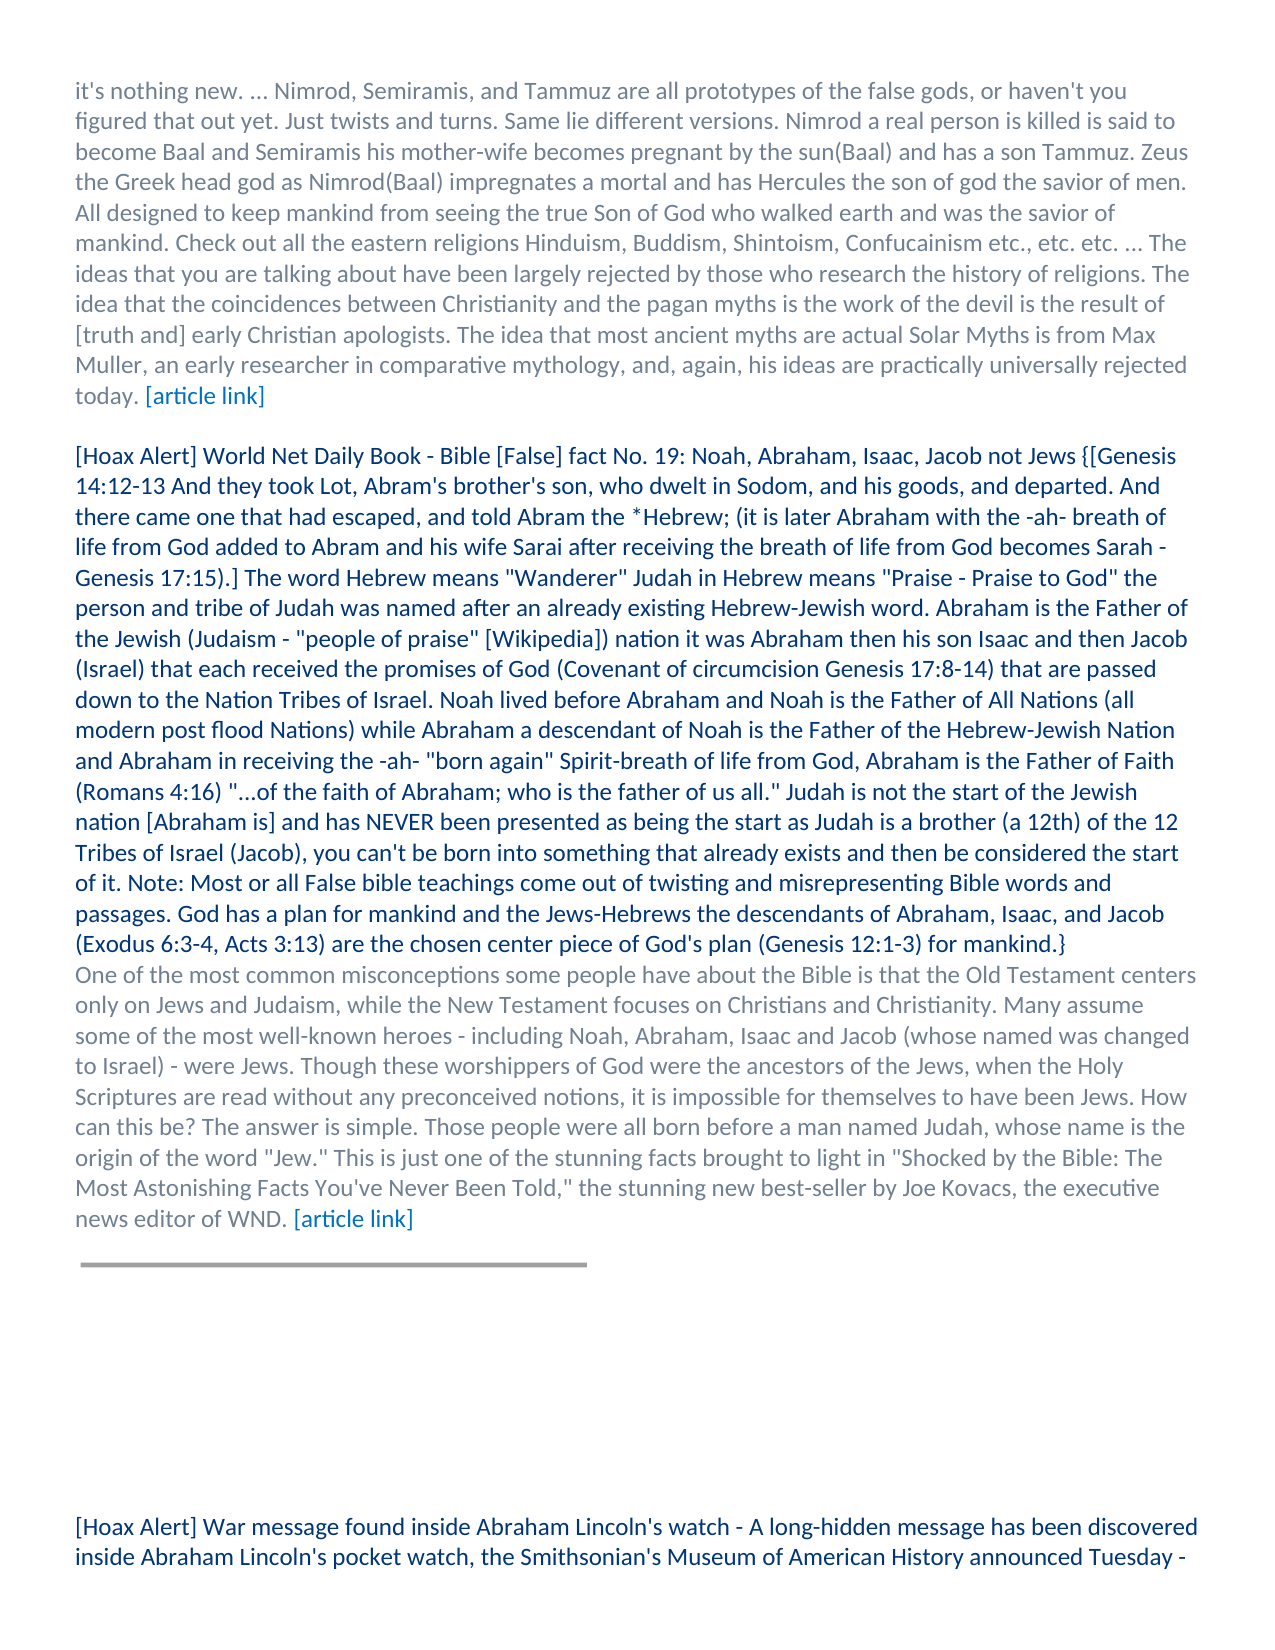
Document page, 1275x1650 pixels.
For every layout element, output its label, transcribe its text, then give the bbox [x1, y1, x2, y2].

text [75, 1511, 1200, 1572]
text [75, 75, 1200, 411]
text [Hoax Alert] World Net Daily Book - Bible [False] fact No. 19: Noah, Abraham, Isaac, Jacob not Jews {[Genesis 14:12-13 And they took Lot, Abram's brother's son, who dwelt in Sodom, and his goods, and departed. And there came one that had escaped, and told Abram the *Hebrew; (it is later Abraham with the -ah- breath of life from God added to Abram and his wife Sarai after receiving the breath of life from God becomes Sarah - Genesis 17:15).] The word Hebrew means "Wanderer" Judah in Hebrew means "Praise - Praise to God" the person and tribe of Judah was named after an already existing Hebrew-Jewish word. Abraham is the Father of the Jewish (Judaism - "people of praise" [Wikipedia]) nation it was Abraham then his son Isaac and then Jacob (Israel) that each received the promises of God (Covenant of circumcision Genesis 17:8-14) that are passed down to the Nation Tribes of Israel. Noah lived before Abraham and Noah is the Father of All Nations (all modern post flood Nations) while Abraham a descendant of Noah is the Father of the Hebrew-Jewish Nation and Abraham in receiving the -ah- "born again" Spirit-breath of life from God, Abraham is the Father of Faith (Romans 4:16) "...of the faith of Abraham; who is the father of us all." Judah is not the start of the Jewish nation [Abraham is] and has NEVER been presented as being the start as Judah is a brother (a 12th) of the 12 Tribes of Israel (Jacob), you can't be born into something that already exists and then be considered the start of it. Note: Most or all False bible teachings come out of twisting and misrepresenting Bible words and passages. God has a plan for mankind and the Jews-Hebrews the descendants of Abraham, Isaac, and Jacob (Exodus 6:3-4, Acts 3:13) are the chosen center piece of God's plan (Genesis 12:1-3) for mankind.} One of the most common misconceptions some people have about the Bible is that the Old Testament centers only on Jews and Judaism, while the New Testament focuses on Christians and Christianity. Many assume some of the most well-known heroes - including Noah, Abraham, Isaac and Jacob (whose named was changed to Israel) - were Jews. Though these worshippers of God were the ancestors of the Jews, when the Holy Scriptures are read without any preconceived notions, it is impossible for themselves to have been Jews. How can this be? The answer is simple. Those people were all born before a man named Judah, whose name is the origin of the word "Jew." This is just one of the stunning facts brought to light in "Shocked by the Bible: The Most Astonishing Facts You've Never Been Told," the stunning new best-seller by Joe Kovacs, the executive news editor of WND. [article link] [75, 440, 1200, 1233]
